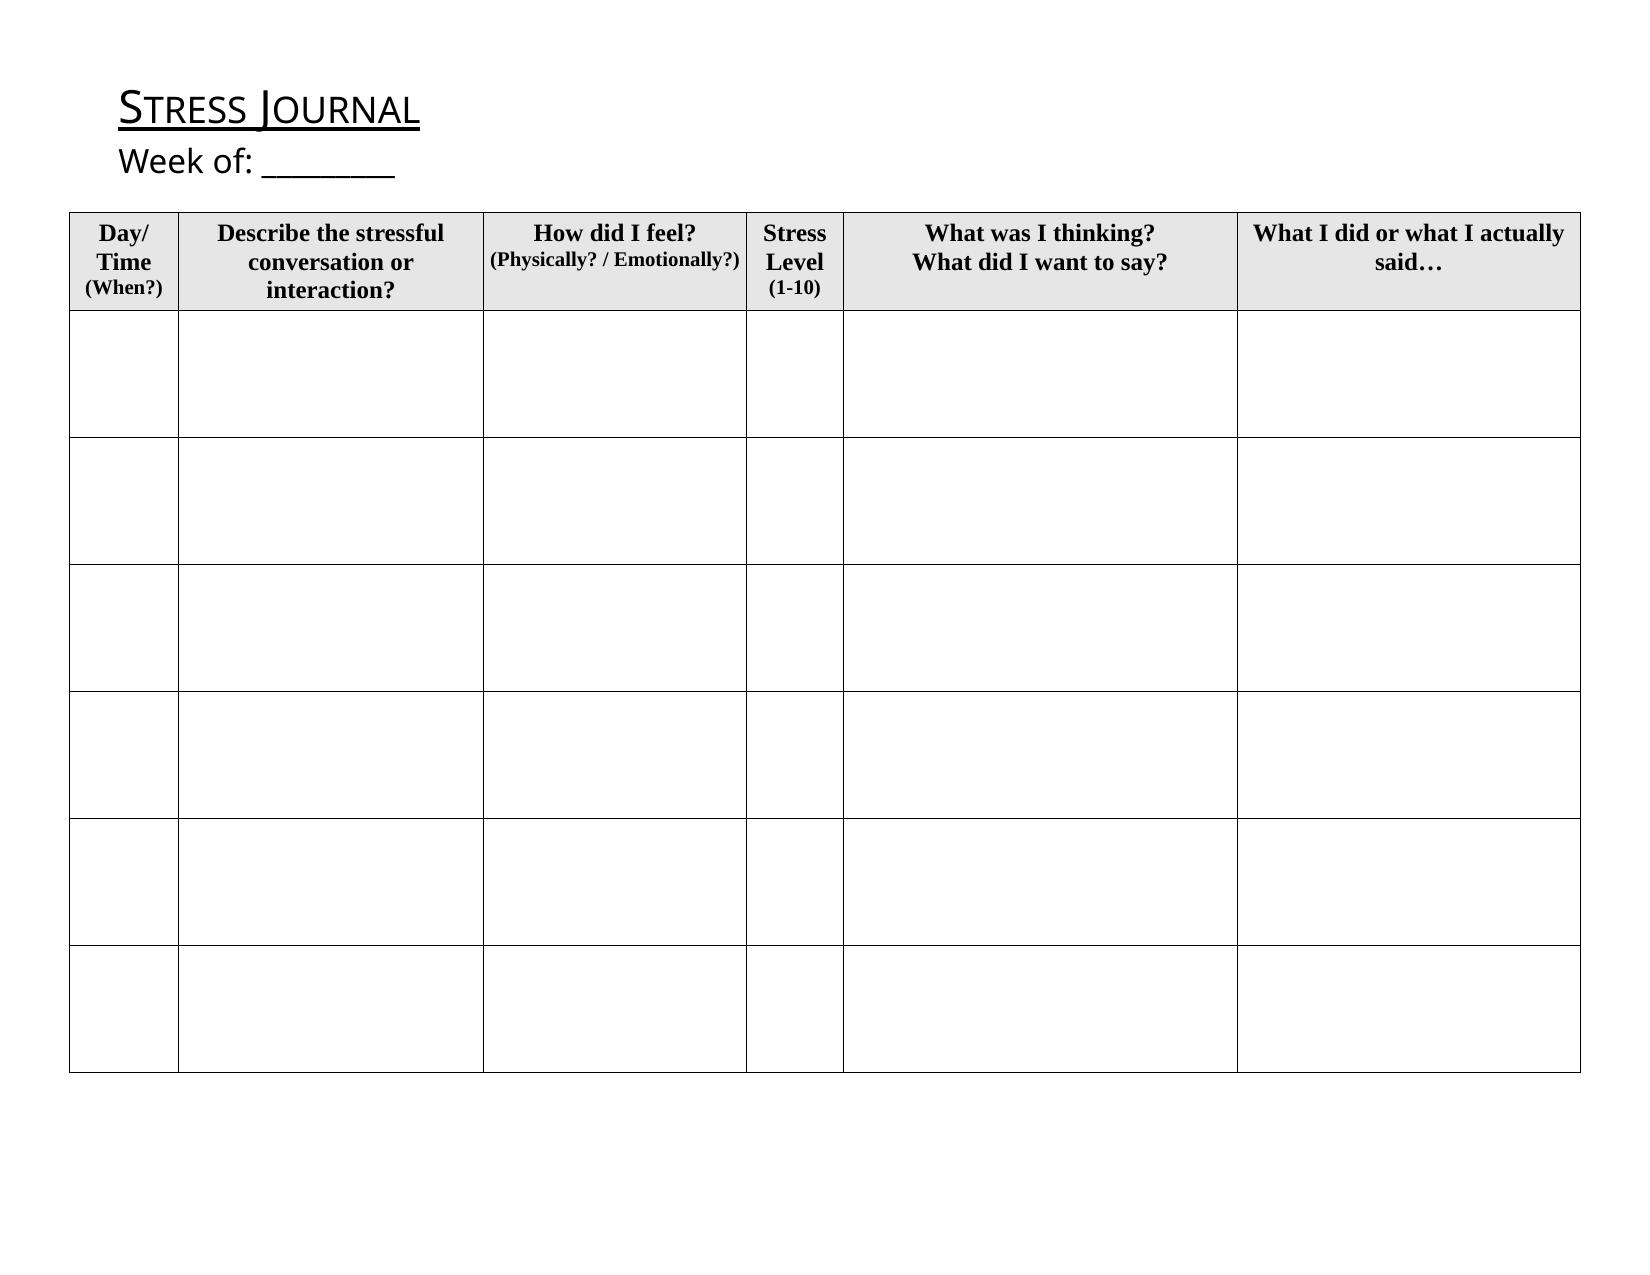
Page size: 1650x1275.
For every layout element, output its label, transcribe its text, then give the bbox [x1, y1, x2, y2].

table_cell [70, 819, 178, 945]
table_cell [179, 946, 483, 1072]
table_cell [844, 946, 1237, 1072]
table_header How did I feel? (Physically? / Emotionally?) [484, 213, 746, 310]
table_cell [1238, 819, 1580, 945]
table_cell [844, 819, 1237, 945]
table_cell [179, 565, 483, 691]
table_cell [179, 311, 483, 437]
table_cell [484, 438, 746, 564]
table_cell [1238, 692, 1580, 818]
table_cell [484, 946, 746, 1072]
table_cell [747, 819, 843, 945]
table_cell [844, 311, 1237, 437]
table_cell [747, 311, 843, 437]
table_cell [484, 819, 746, 945]
table_cell [844, 692, 1237, 818]
table_cell [70, 438, 178, 564]
table_cell [179, 692, 483, 818]
table_cell [747, 946, 843, 1072]
table_cell [484, 311, 746, 437]
table_cell [1238, 565, 1580, 691]
table_cell [844, 438, 1237, 564]
table_cell [70, 565, 178, 691]
table_header Day/ Time (When?) [70, 213, 178, 310]
table_cell [179, 438, 483, 564]
table_cell [1238, 946, 1580, 1072]
table_cell [1238, 438, 1580, 564]
table_cell [747, 692, 843, 818]
table_header Stress Level (1-10) [747, 213, 843, 310]
table_cell [747, 565, 843, 691]
table_cell [70, 946, 178, 1072]
table_cell [1238, 311, 1580, 437]
table_cell [70, 692, 178, 818]
table_cell [484, 692, 746, 818]
table_cell [484, 565, 746, 691]
table_cell [70, 311, 178, 437]
table_header What was I thinking? What did I want to say? [844, 213, 1237, 310]
table_header Describe the stressful conversation or interaction? [179, 213, 483, 310]
table_cell [179, 819, 483, 945]
table_cell [747, 438, 843, 564]
table_header What I did or what I actually said… [1238, 213, 1580, 310]
table_cell [844, 565, 1237, 691]
